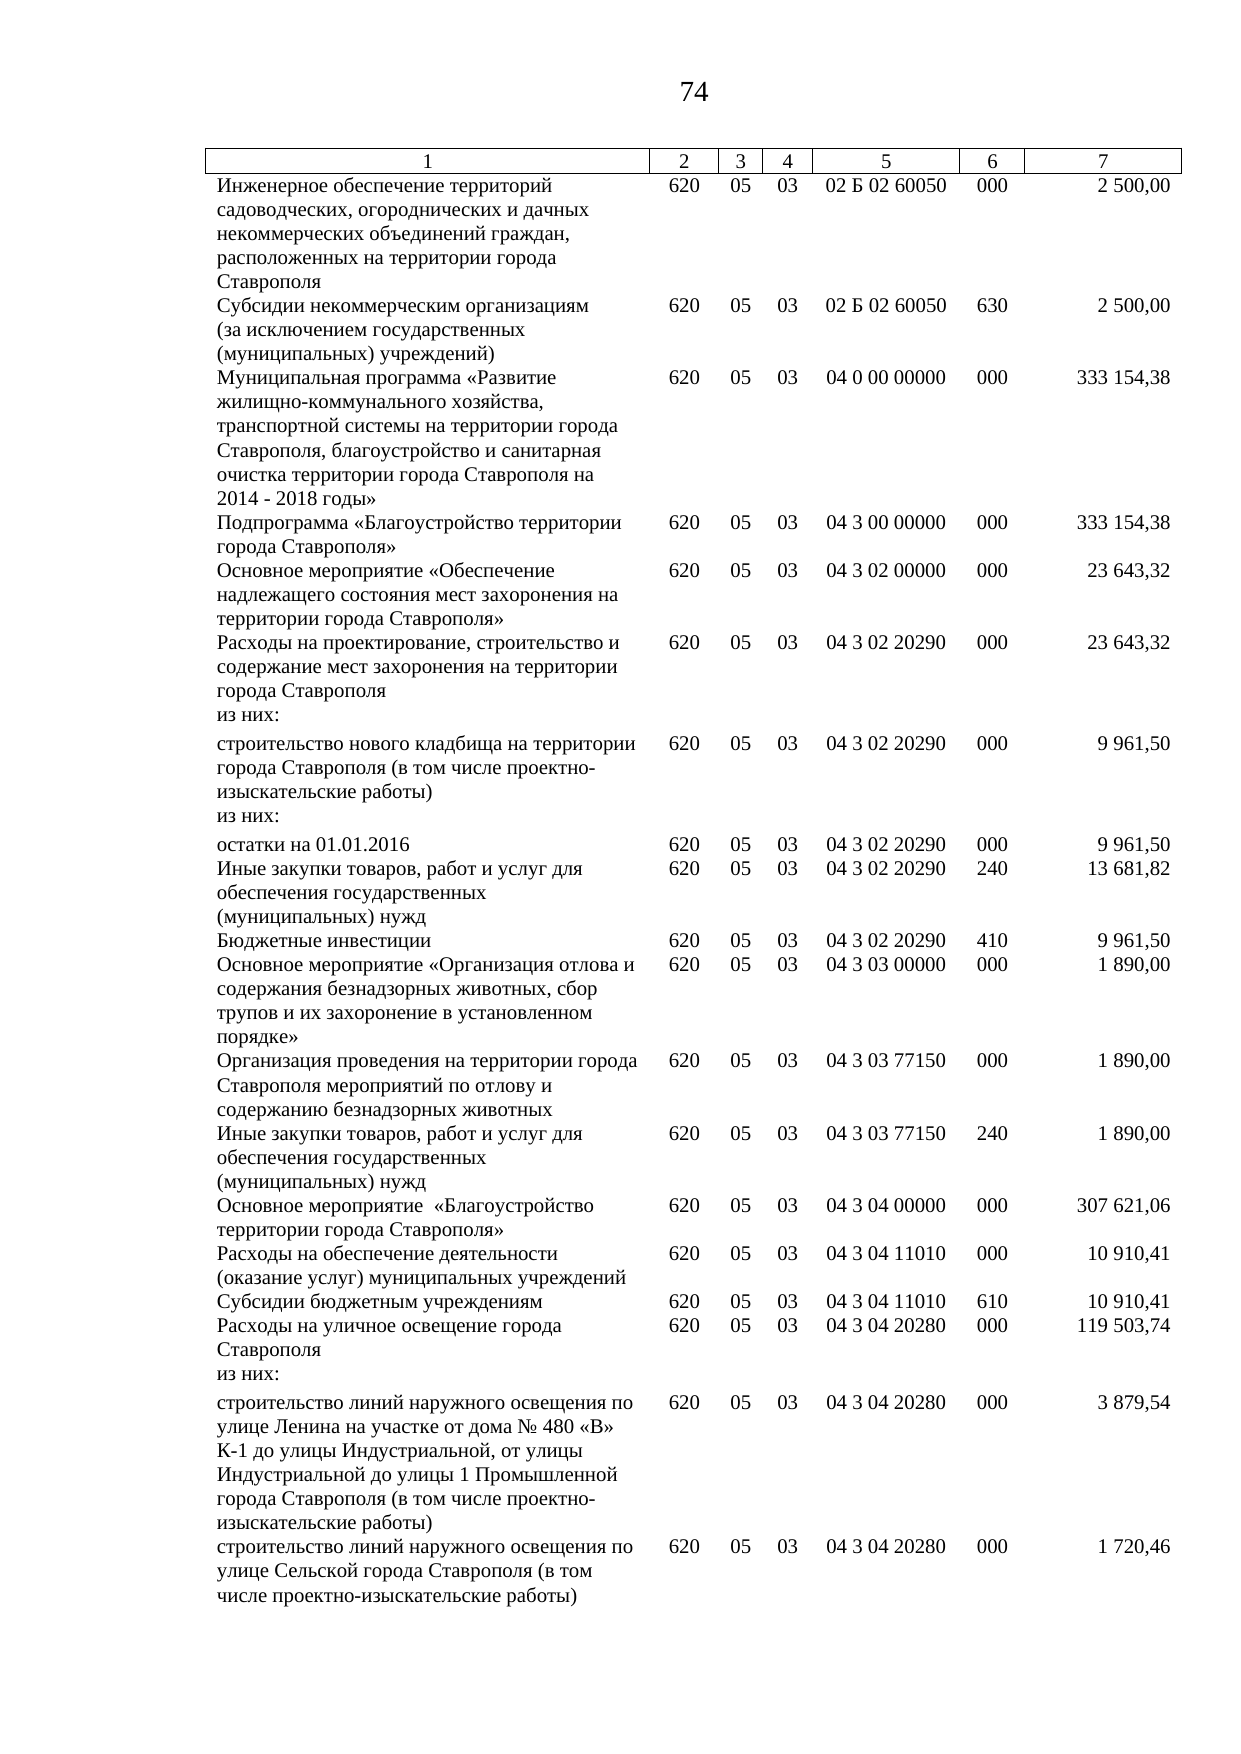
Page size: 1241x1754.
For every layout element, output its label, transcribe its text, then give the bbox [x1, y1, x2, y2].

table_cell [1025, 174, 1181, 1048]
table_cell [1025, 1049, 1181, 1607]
table_header 5 [813, 149, 959, 173]
table_header 3 [719, 149, 762, 173]
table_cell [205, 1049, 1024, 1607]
table_header 1 [206, 149, 649, 173]
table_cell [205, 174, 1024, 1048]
table_header 4 [763, 149, 812, 173]
table_header 2 [650, 149, 718, 173]
table_header 7 [1025, 149, 1181, 173]
table_header 6 [960, 149, 1024, 173]
